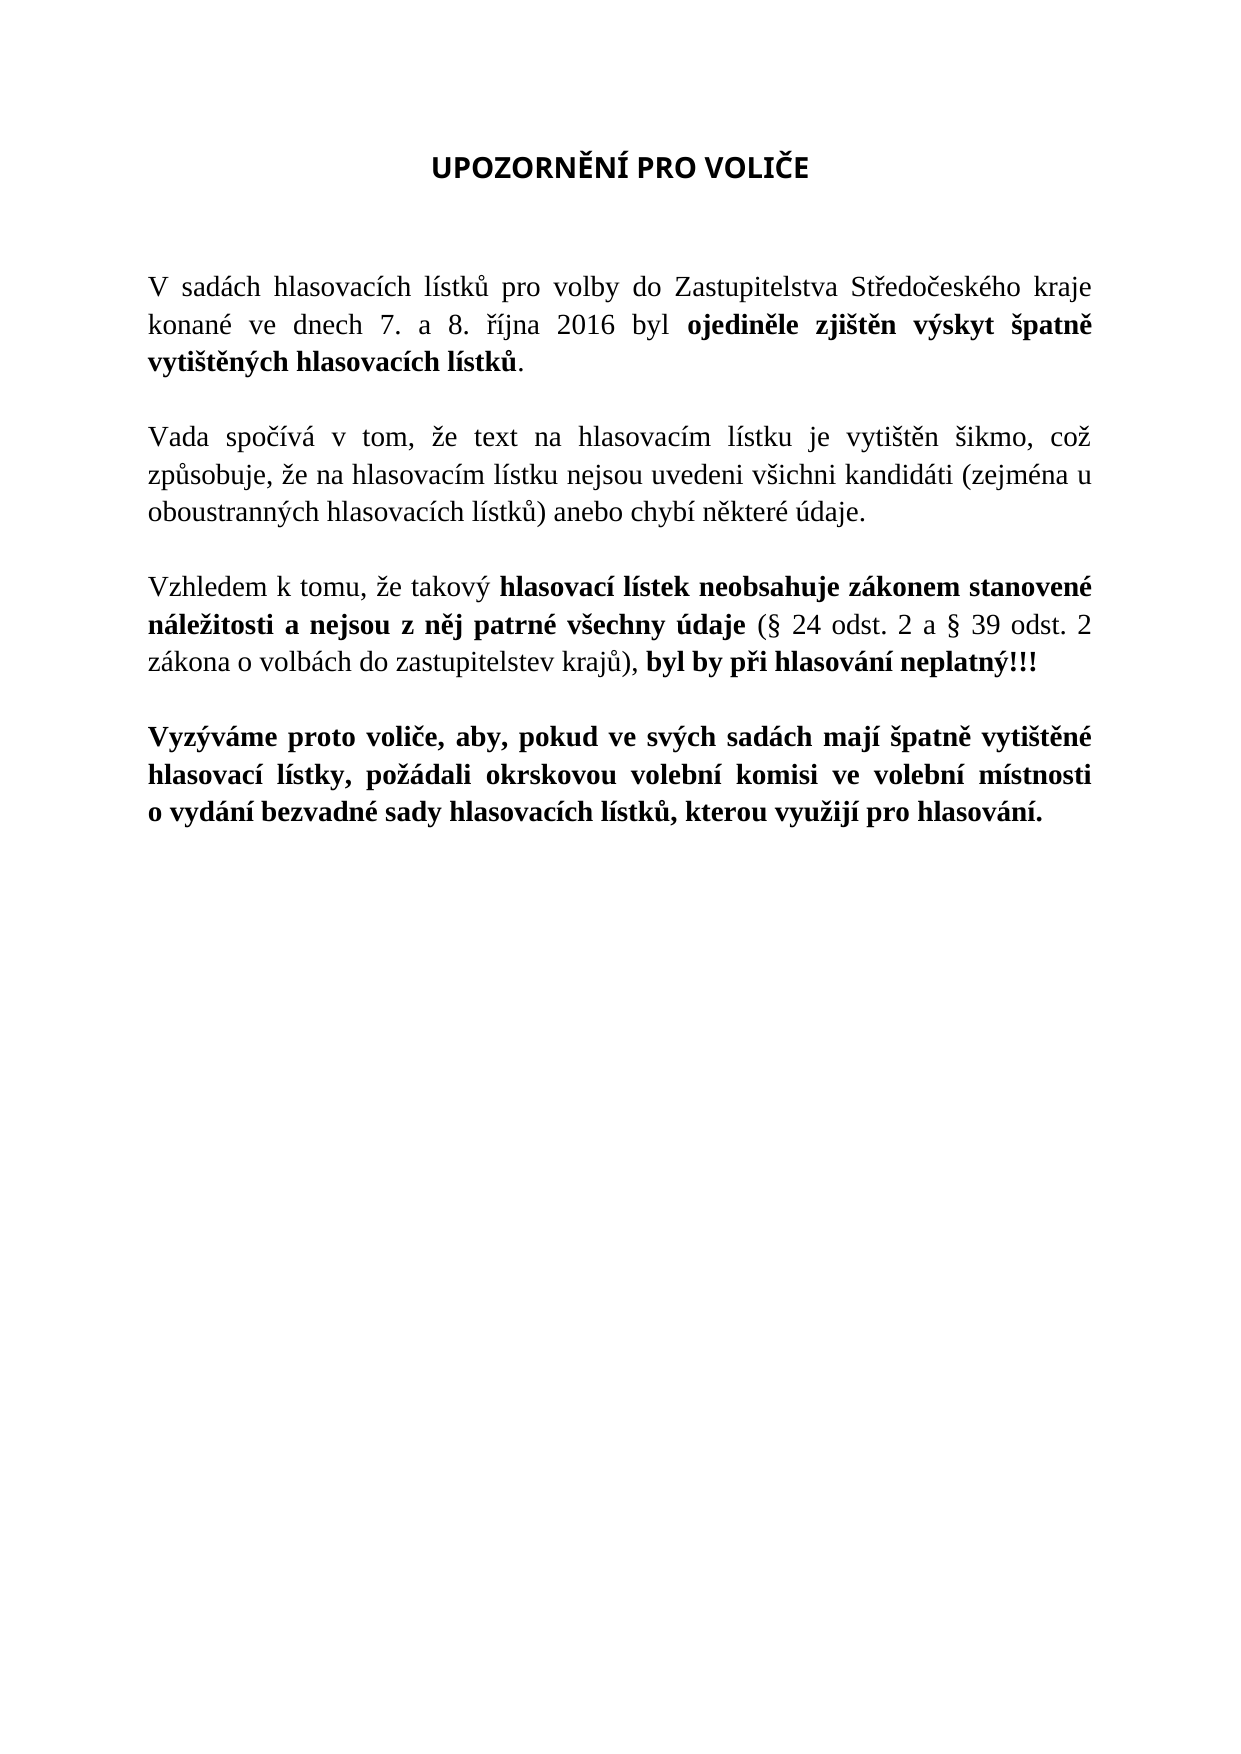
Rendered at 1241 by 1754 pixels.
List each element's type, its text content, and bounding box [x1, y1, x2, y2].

text Vada spočívá v tom, že text na hlasovacím lístku je vytištěn šikmo, což způsobuje, že na hlasovacím lístku nejsou uvedeni všichni kandidáti (zejména u oboustranných hlasovacích lístků) anebo chybí některé údaje. [148, 417, 1093, 529]
text V sadách hlasovacích lístků pro volby do Zastupitelstva Středočeského kraje konané ve dnech 7. a 8. října 2016 byl ojediněle zjištěn výskyt špatně vytištěných hlasovacích lístků. [148, 267, 1093, 379]
text UPOZORNĚNÍ PRO VOLIČE [148, 148, 1093, 187]
text Vzhledem k tomu, že takový hlasovací lístek neobsahuje zákonem stanovené náležitosti a nejsou z něj patrné všechny údaje (§ 24 odst. 2 a § 39 odst. 2 zákona o volbách do zastupitelstev krajů), byl by při hlasování neplatný!!! [148, 567, 1093, 679]
text Vyzýváme proto voliče, aby, pokud ve svých sadách mají špatně vytištěné hlasovací lístky, požádali okrskovou volební komisi ve volební místnosti o vydání bezvadné sady hlasovacích lístků, kterou využijí pro hlasování. [148, 717, 1093, 829]
